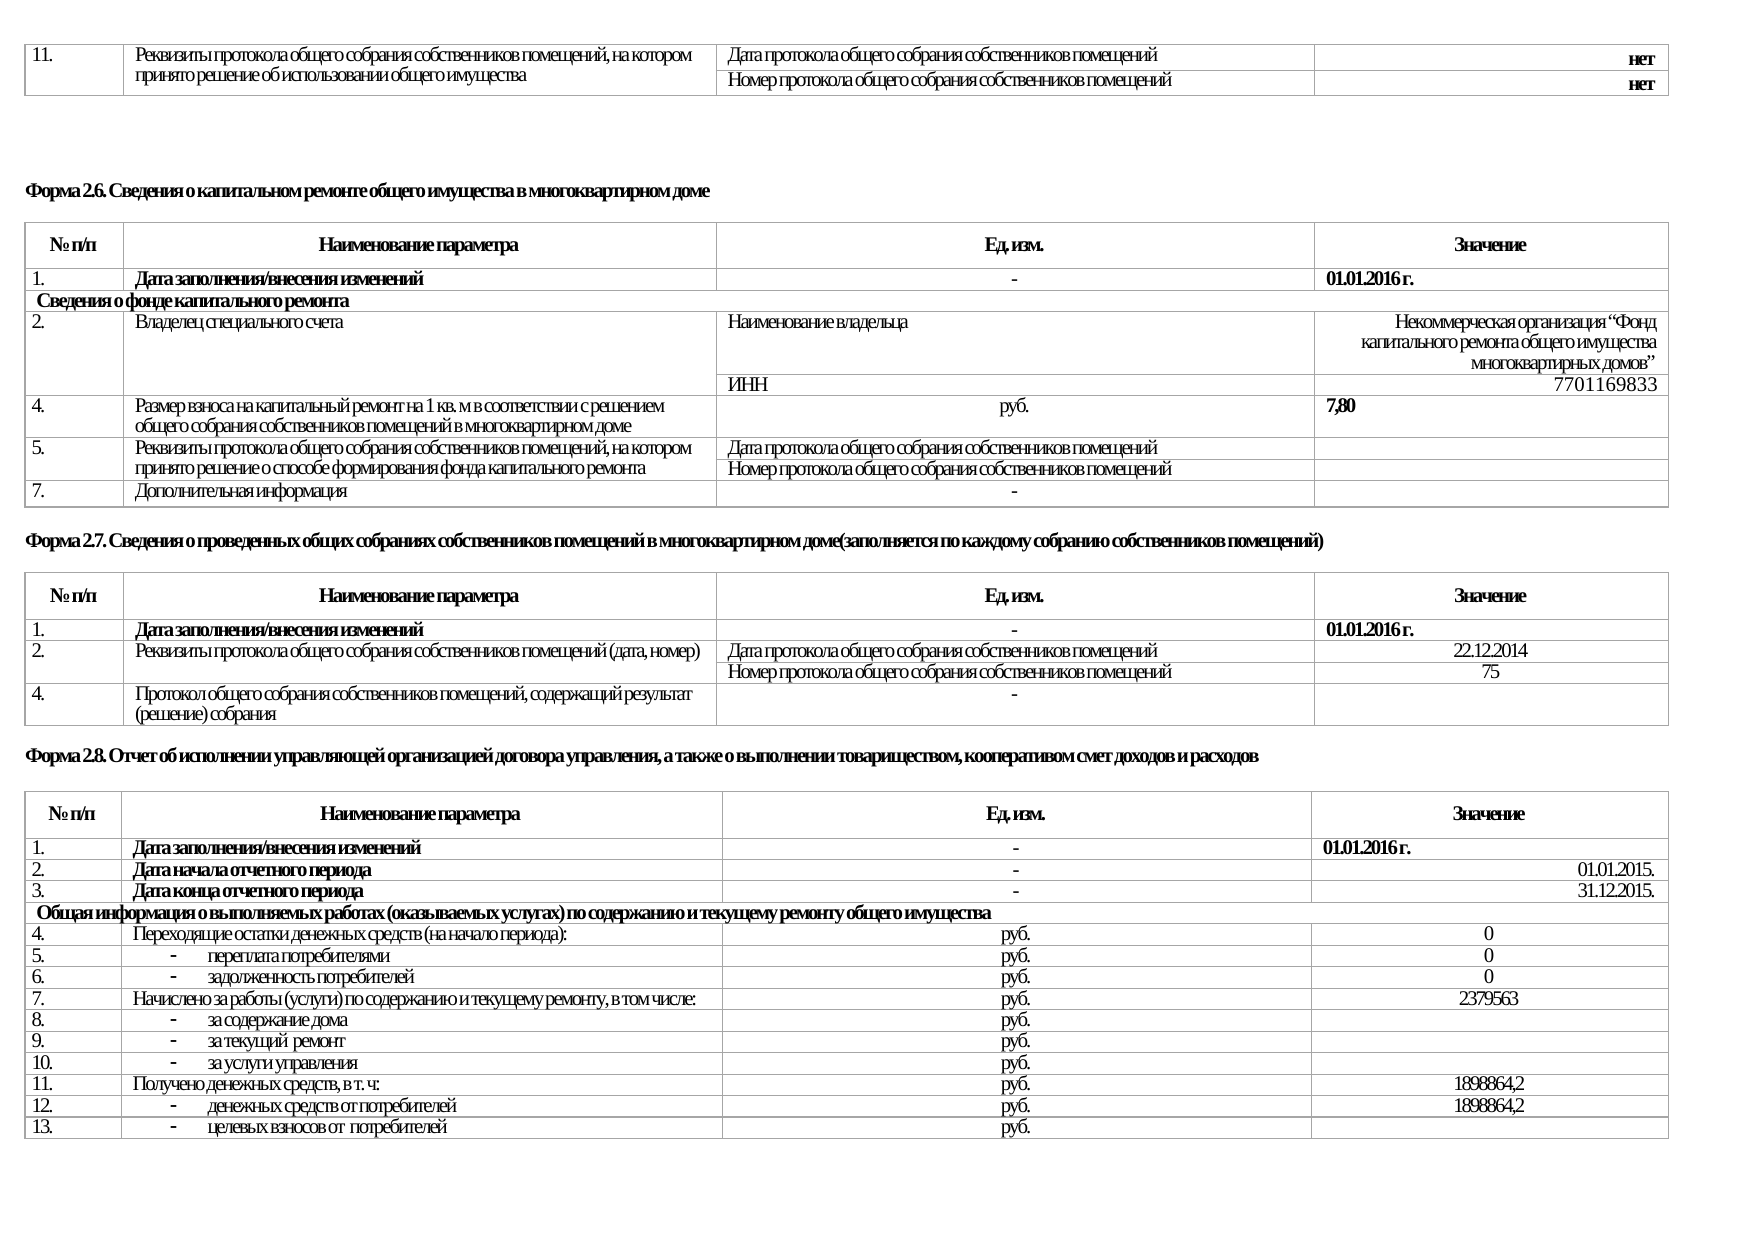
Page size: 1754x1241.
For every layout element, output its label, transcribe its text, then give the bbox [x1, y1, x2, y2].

table_cell [26, 438, 123, 480]
table_cell руб. [723, 1010, 1311, 1031]
table_cell 7701169833 [1315, 375, 1668, 395]
table_cell [1312, 1118, 1668, 1138]
table_cell [26, 967, 121, 988]
text Форма 2.6. Сведения о капитальном ремонте общего имущества в многоквартирном доме [25, 181, 1668, 201]
table_header Значение [1312, 792, 1668, 837]
table_cell целевых взносов от потребителей [122, 1118, 722, 1138]
table_cell [26, 924, 121, 945]
table_cell [26, 881, 121, 902]
table_cell [1315, 481, 1668, 506]
table_cell руб. [723, 967, 1311, 988]
table_cell руб. [723, 946, 1311, 966]
table_cell - [723, 839, 1311, 859]
table_cell [26, 45, 123, 94]
table_cell [26, 989, 121, 1009]
table_cell - [717, 481, 1314, 506]
table_cell [1312, 1032, 1668, 1052]
table_cell денежных средств от потребителей [122, 1096, 722, 1116]
table_cell Дата протокола общего собрания собственников помещений [717, 641, 1314, 662]
table_header Значение [1315, 573, 1668, 619]
table_cell [1312, 1053, 1668, 1073]
table_cell Наименование владельца [717, 312, 1314, 374]
table_header Наименование параметра [122, 792, 722, 837]
table_cell [26, 1096, 121, 1116]
table_cell Номер протокола общего собрания собственников помещений [717, 460, 1314, 480]
table_header № п/п [26, 223, 123, 268]
table_header Ед. изм. [723, 792, 1311, 837]
table_cell за текущий ремонт [122, 1032, 722, 1052]
table_header Ед. изм. [717, 223, 1314, 268]
table_cell 7,80 [1315, 396, 1668, 437]
table_cell Дата заполнения/внесения изменений [124, 269, 716, 290]
table_cell Начислено за работы (услуги) по содержанию и текущему ремонту, в том числе: [122, 989, 722, 1009]
table_cell нет [1315, 71, 1668, 94]
table_cell Сведения о фонде капитального ремонта [26, 291, 1668, 311]
table_cell Дата протокола общего собрания собственников помещений [717, 45, 1314, 69]
table_cell 0 [1312, 946, 1668, 966]
table_header № п/п [26, 792, 121, 837]
table_cell 0 [1312, 967, 1668, 988]
table_cell Дата заполнения/внесения изменений [124, 620, 716, 640]
table_cell Номер протокола общего собрания собственников помещений [717, 71, 1314, 94]
table_cell Получено денежных средств, в т. ч: [122, 1075, 722, 1095]
table_cell 31.12.2015. [1312, 881, 1668, 902]
text Форма 2.8. Отчет об исполнении управляющей организацией договора управления, а также о выполнении товариществом, кооперативом смет доходов и расходов [25, 747, 1668, 767]
table_cell Дата протокола общего собрания собственников помещений [717, 438, 1314, 458]
table_header № п/п [26, 573, 123, 619]
table_cell 01.01.2016 г. [1315, 620, 1668, 640]
table_cell за услуги управления [122, 1053, 722, 1073]
table_cell Дата начала отчетного периода [122, 860, 722, 880]
table_cell Реквизиты протокола общего собрания собственников помещений, на котором принято решение о способе формирования фонда капитального ремонта [124, 438, 716, 480]
table_cell переплата потребителями [122, 946, 722, 966]
table_cell [1312, 1010, 1668, 1031]
table_cell [26, 684, 123, 725]
table_cell [26, 1118, 121, 1138]
table_cell Реквизиты протокола общего собрания собственников помещений, на котором принято решение об использовании общего имущества [124, 45, 716, 94]
table_cell - [723, 860, 1311, 880]
table_header Наименование параметра [124, 573, 716, 619]
table_cell Размер взноса на капитальный ремонт на 1 кв. м в соответствии с решением общего собрания собственников помещений в многоквартирном доме [124, 396, 716, 437]
table_cell - [723, 881, 1311, 902]
table_cell руб. [723, 1096, 1311, 1116]
table_cell 1898864,2 [1312, 1075, 1668, 1095]
table_cell 2379563 [1312, 989, 1668, 1009]
table_cell руб. [723, 1075, 1311, 1095]
table_cell руб. [723, 1032, 1311, 1052]
table_cell - [717, 269, 1314, 290]
table_header Ед. изм. [717, 573, 1314, 619]
table_cell - [717, 620, 1314, 640]
table_cell 22.12.2014 [1315, 641, 1668, 662]
table_cell Дата конца отчетного периода [122, 881, 722, 902]
table_cell [26, 1075, 121, 1095]
table_cell [26, 946, 121, 966]
table_cell [26, 1010, 121, 1031]
table_cell Общая информация о выполняемых работах (оказываемых услугах) по содержанию и текущему ремонту общего имущества [26, 903, 1668, 923]
table_cell [26, 620, 123, 640]
table_cell [26, 396, 123, 437]
table_cell 01.01.2016 г. [1315, 269, 1668, 290]
table_cell - [717, 684, 1314, 725]
table_cell нет [1315, 45, 1668, 69]
table_cell Протокол общего собрания собственников помещений, содержащий результат (решение) собрания [124, 684, 716, 725]
table_cell 01.01.2016 г. [1312, 839, 1668, 859]
table_cell [1315, 438, 1668, 458]
table_cell [26, 312, 123, 395]
table_cell за содержание дома [122, 1010, 722, 1031]
table_cell руб. [723, 1118, 1311, 1138]
table_cell 0 [1312, 924, 1668, 945]
table_cell 01.01.2015. [1312, 860, 1668, 880]
table_cell руб. [723, 989, 1311, 1009]
table_cell руб. [723, 1053, 1311, 1073]
table_cell [26, 839, 121, 859]
table_cell 1898864,2 [1312, 1096, 1668, 1116]
table_cell Номер протокола общего собрания собственников помещений [717, 663, 1314, 683]
table_cell [26, 269, 123, 290]
table_cell [26, 1032, 121, 1052]
table_cell [1315, 684, 1668, 725]
table_cell Дополнительная информация [124, 481, 716, 506]
table_cell Переходящие остатки денежных средств (на начало периода): [122, 924, 722, 945]
table_cell ИНН [717, 375, 1314, 395]
table_cell [1315, 460, 1668, 480]
table_cell [26, 860, 121, 880]
text Форма 2.7. Сведения о проведенных общих собраниях собственников помещений в многоквартирном доме(заполняется по каждому собранию собственников помещений) [25, 531, 1668, 552]
table_header Значение [1315, 223, 1668, 268]
table_cell [26, 641, 123, 683]
table_cell [26, 481, 123, 506]
table_cell Владелец специального счета [124, 312, 716, 395]
table_cell [26, 1053, 121, 1073]
table_cell Некоммерческая организация “Фонд капитального ремонта общего имущества многоквартирных домов” [1315, 312, 1668, 374]
table_cell Дата заполнения/внесения изменений [122, 839, 722, 859]
table_header Наименование параметра [124, 223, 716, 268]
table_cell руб. [723, 924, 1311, 945]
table_cell руб. [717, 396, 1314, 437]
table_cell задолженность потребителей [122, 967, 722, 988]
table_cell Реквизиты протокола общего собрания собственников помещений (дата, номер) [124, 641, 716, 683]
table_cell 75 [1315, 663, 1668, 683]
